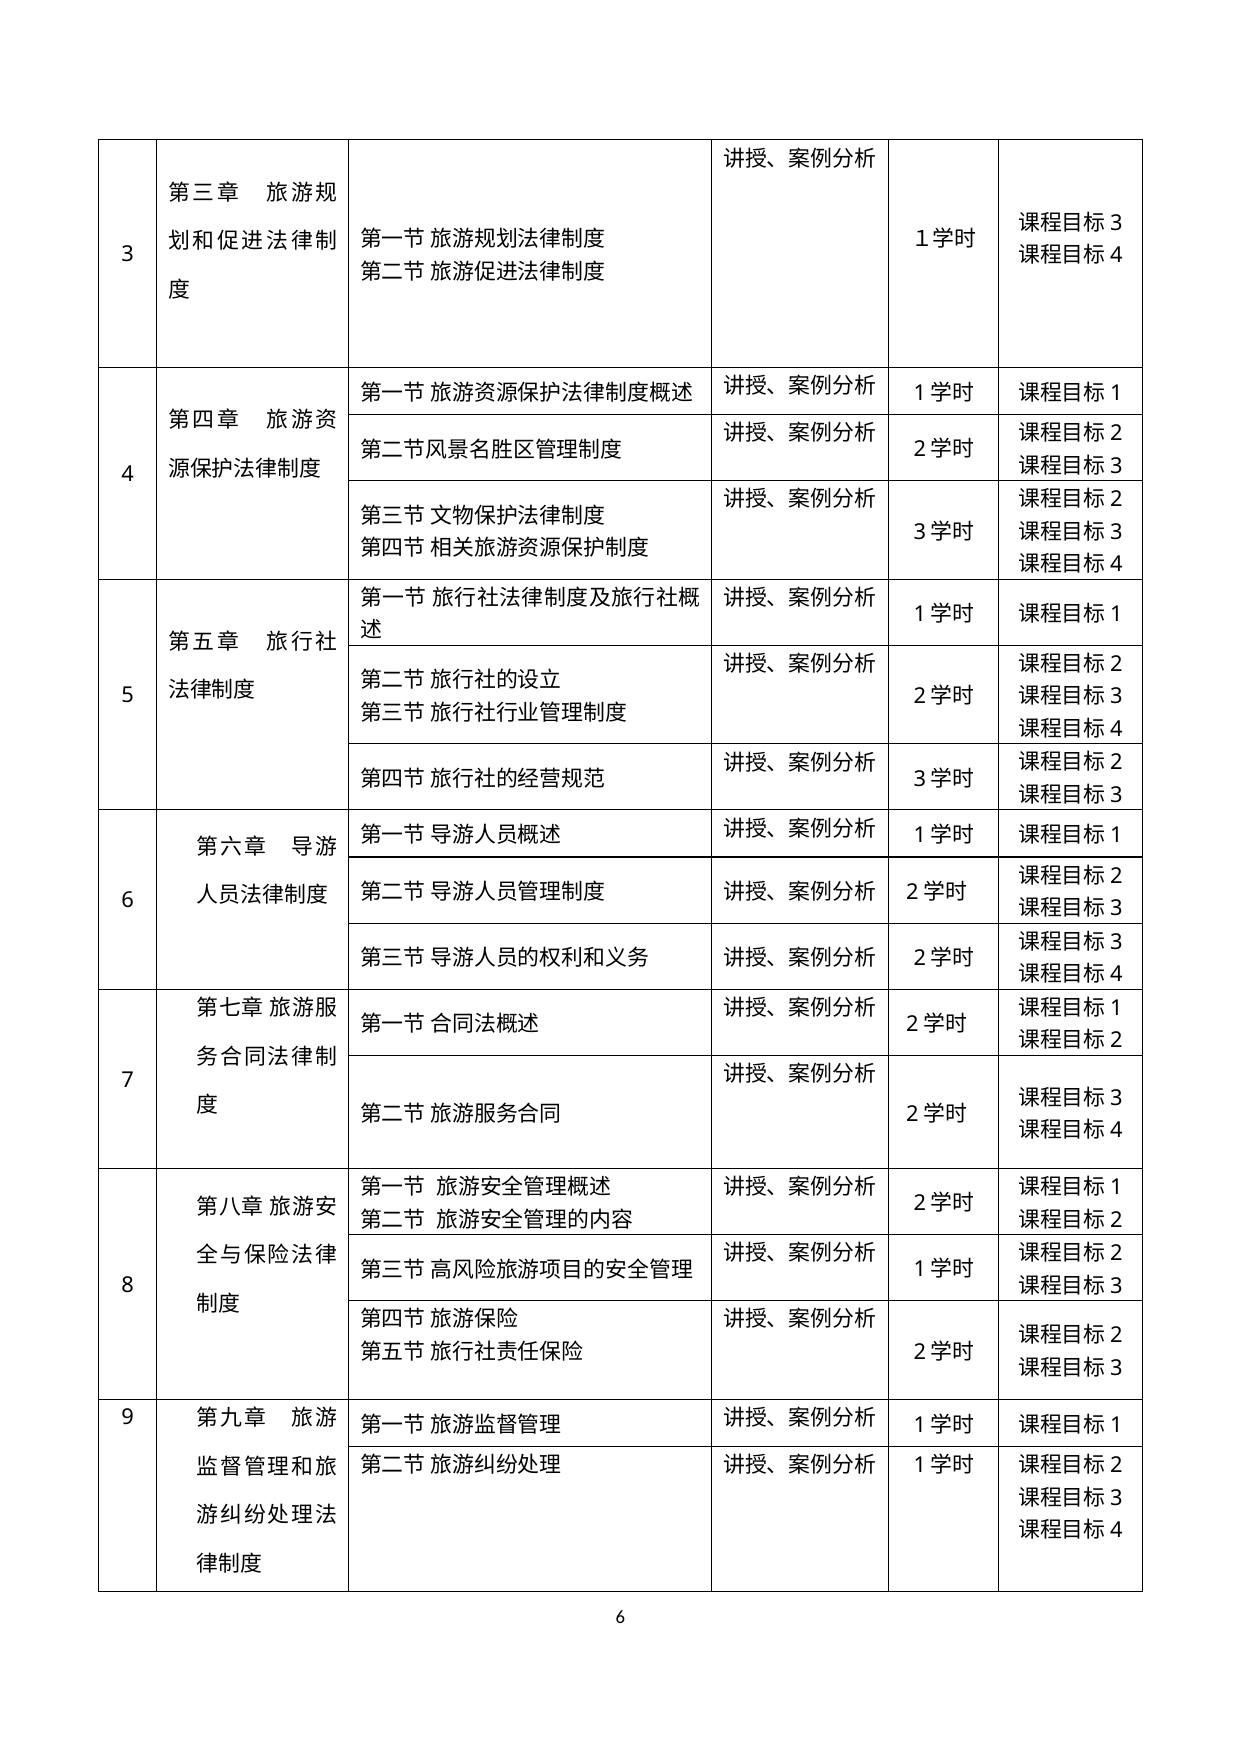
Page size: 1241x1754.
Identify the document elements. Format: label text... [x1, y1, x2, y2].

table_cell 4 [99, 368, 156, 578]
table_cell 3学时 [889, 481, 998, 578]
table_cell 课程目标1 课程目标2 [999, 1169, 1142, 1234]
table_cell 6 [99, 810, 156, 988]
table_cell 课程目标2 课程目标3 课程目标4 [999, 646, 1142, 743]
table_cell 第一节 旅行社法律制度及旅行社概述 [349, 580, 711, 644]
table_cell 课程目标2 课程目标3 课程目标4 [999, 1447, 1142, 1591]
table_cell 课程目标1 [999, 368, 1142, 414]
table_cell 第二节风景名胜区管理制度 [349, 415, 711, 480]
table_cell 讲授、案例分析 [712, 1301, 888, 1398]
table_cell 2学时 [889, 924, 998, 988]
table_cell 第三节 导游人员的权利和义务 [349, 924, 711, 988]
table_cell 3 [99, 140, 156, 367]
table_cell 2学时 [889, 858, 998, 922]
table_cell 课程目标2 课程目标3 [999, 1235, 1142, 1300]
table_cell 第六章 导游人员法律制度 [157, 810, 348, 988]
table_cell 讲授、案例分析 [712, 1056, 888, 1168]
table_cell 2学时 [889, 990, 998, 1054]
table_cell 第五章 旅行社法律制度 [157, 580, 348, 809]
table_cell 讲授、案例分析 [712, 744, 888, 809]
table_cell 第二节 旅游纠纷处理 [349, 1447, 711, 1591]
table_cell 课程目标3 课程目标4 [999, 924, 1142, 988]
table_cell 课程目标2 课程目标3 [999, 415, 1142, 480]
table_cell 讲授、案例分析 [712, 646, 888, 743]
table_cell 讲授、案例分析 [712, 481, 888, 578]
table_cell 讲授、案例分析 [712, 858, 888, 922]
table_cell 讲授、案例分析 [712, 1235, 888, 1300]
table_cell 课程目标1 [999, 1400, 1142, 1446]
table_cell 第九章 旅游监督管理和旅游纠纷处理法律制度 [157, 1400, 348, 1591]
table_cell 第一节 导游人员概述 [349, 810, 711, 856]
table_cell 第一节 合同法概述 [349, 990, 711, 1054]
table_cell 第一节 旅游监督管理 [349, 1400, 711, 1446]
table_cell 2学时 [889, 1056, 998, 1168]
table_cell 2学时 [889, 1169, 998, 1234]
table_cell 7 [99, 990, 156, 1168]
table_cell 第四节 旅游保险 第五节 旅行社责任保险 [349, 1301, 711, 1398]
table_cell 课程目标2 课程目标3 课程目标4 [999, 481, 1142, 578]
table_cell 讲授、案例分析 [712, 1447, 888, 1591]
table_cell 课程目标1 课程目标2 [999, 990, 1142, 1054]
table_cell 第八章 旅游安全与保险法律制度 [157, 1169, 348, 1398]
table_cell 讲授、案例分析 [712, 368, 888, 414]
table_cell 第一节 旅游资源保护法律制度概述 [349, 368, 711, 414]
table_cell 8 [99, 1169, 156, 1398]
table_cell 第二节 旅行社的设立 第三节 旅行社行业管理制度 [349, 646, 711, 743]
table_cell 旅游安全管理概述 旅游安全管理的内容 [349, 1169, 711, 1234]
table_cell 课程目标2 课程目标3 [999, 744, 1142, 809]
table_cell 讲授、案例分析 [712, 1400, 888, 1446]
table_cell 2学时 [889, 415, 998, 480]
table_cell 第四章 旅游资源保护法律制度 [157, 368, 348, 578]
table_cell 2学时 [889, 1301, 998, 1398]
table_cell 3学时 [889, 744, 998, 809]
table_cell 5 [99, 580, 156, 809]
table_cell 第七章 旅游服务合同法律制度 [157, 990, 348, 1168]
table_cell 第三节 高风险旅游项目的安全管理 [349, 1235, 711, 1300]
table_cell 课程目标1 [999, 580, 1142, 644]
table_cell 讲授、案例分析 [712, 580, 888, 644]
table_cell 讲授、案例分析 [712, 924, 888, 988]
table_cell 课程目标2 课程目标3 [999, 858, 1142, 922]
table_cell 1学时 [889, 1235, 998, 1300]
table_cell 第一节 旅游规划法律制度 第二节 旅游促进法律制度 [349, 140, 711, 367]
table_cell 课程目标3 课程目标4 [999, 1056, 1142, 1168]
table_cell 课程目标1 [999, 810, 1142, 856]
table_cell 1学时 [889, 1400, 998, 1446]
table_cell 1学时 [889, 810, 998, 856]
table_cell 1学时 [889, 368, 998, 414]
table_cell 第二节 旅游服务合同 [349, 1056, 711, 1168]
table_cell 第二节 导游人员管理制度 [349, 858, 711, 922]
table_cell 1学时 [889, 580, 998, 644]
table_cell 第三章 旅游规划和促进法律制度 [157, 140, 348, 367]
table_cell 课程目标2 课程目标3 [999, 1301, 1142, 1398]
table_cell 第三节 文物保护法律制度 第四节 相关旅游资源保护制度 [349, 481, 711, 578]
table_cell 讲授、案例分析 [712, 415, 888, 480]
table_cell 讲授、案例分析 [712, 990, 888, 1054]
table_cell 9 [99, 1400, 156, 1591]
table_cell 2学时 [889, 646, 998, 743]
table_cell 课程目标3 课程目标4 [999, 140, 1142, 367]
table_cell 讲授、案例分析 [712, 140, 888, 367]
table_cell 讲授、案例分析 [712, 810, 888, 856]
table_cell １学时 [889, 140, 998, 367]
table_cell 第四节 旅行社的经营规范 [349, 744, 711, 809]
table_cell 1学时 [889, 1447, 998, 1591]
table_cell 讲授、案例分析 [712, 1169, 888, 1234]
